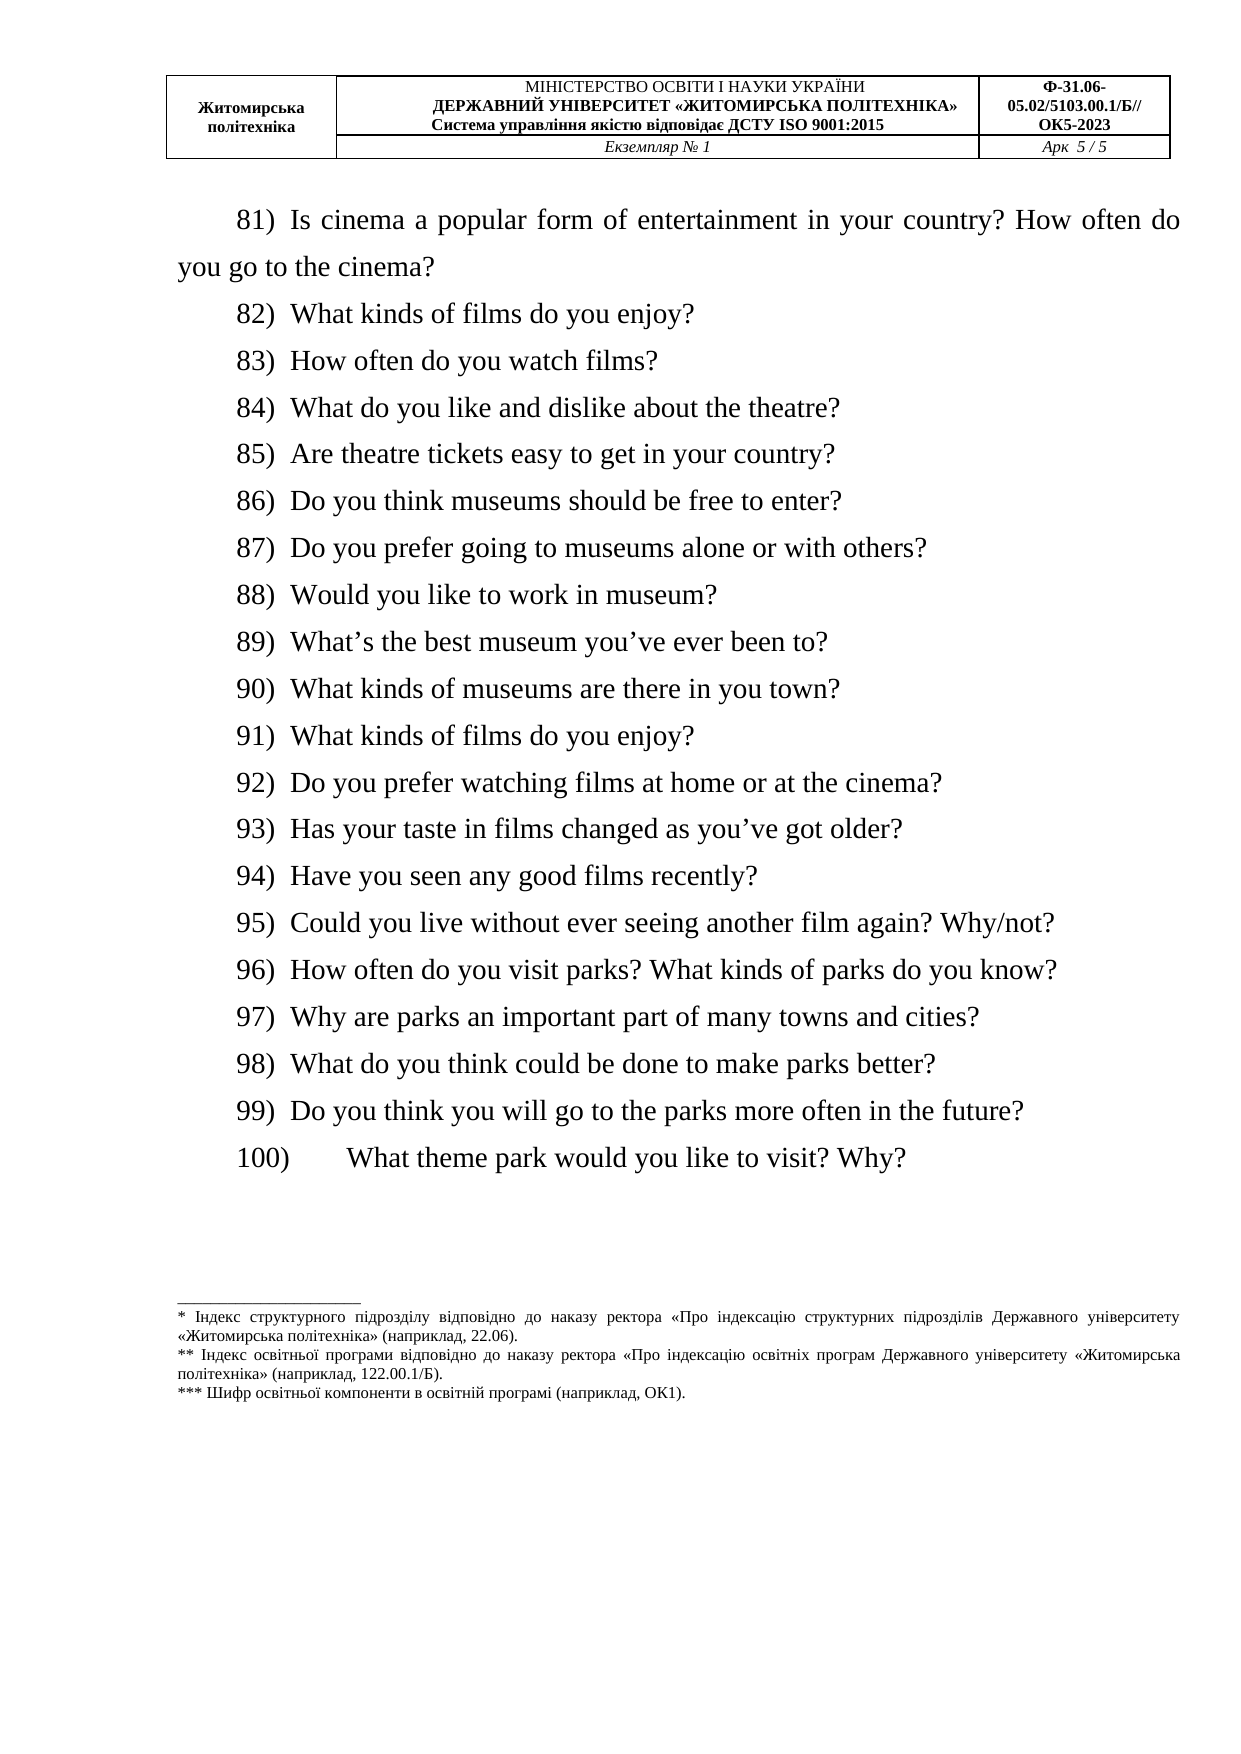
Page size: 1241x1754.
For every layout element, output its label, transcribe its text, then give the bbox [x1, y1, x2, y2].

list Would you like to work in museum? [177, 577, 1181, 611]
list Why are parks an important part of many towns and cities? [177, 999, 1181, 1033]
list Do you prefer going to museums alone or with others? [177, 530, 1181, 564]
list Are theatre tickets easy to get in your country? [177, 437, 1181, 470]
list What theme park would you like to visit? Why? [177, 1140, 1181, 1173]
list What kinds of films do you enjoy? [177, 296, 1181, 329]
list Could you live without ever seeing another film again? Why/not? [177, 905, 1181, 939]
list How often do you watch films? [177, 343, 1181, 376]
text *** Шифр освітньої компоненти в освітній програмі (наприклад, ОК1). [177, 1383, 1181, 1402]
list How often do you visit parks? What kinds of parks do you know? [177, 952, 1181, 986]
list Do you think museums should be free to enter? [177, 483, 1181, 517]
list What do you think could be done to make parks better? [177, 1046, 1181, 1079]
list Do you prefer watching films at home or at the cinema? [177, 765, 1181, 798]
list What kinds of museums are there in you town? [177, 671, 1181, 704]
list Do you think you will go to the parks more often in the future? [177, 1093, 1181, 1126]
list Has your taste in films changed as you’ve got older? [177, 812, 1181, 845]
list What kinds of films do you enjoy? [177, 718, 1181, 751]
text ** Індекс освітньої програми відповідно до наказу ректора «Про індексацію освітніх програм Державного університету «Житомирська політехніка» (наприклад, 122.00.1/Б). [177, 1345, 1181, 1383]
text ______________________ [177, 1287, 1181, 1306]
text * Індекс структурного підрозділу відповідно до наказу ректора «Про індексацію структурних підрозділів Державного університету «Житомирська політехніка» (наприклад, 22.06). [177, 1306, 1181, 1345]
list Have you seen any good films recently? [177, 858, 1181, 892]
list What’s the best museum you’ve ever been to? [177, 624, 1181, 658]
list What do you like and dislike about the theatre? [177, 390, 1181, 423]
list Is cinema a popular form of entertainment in your country? How often do you go to the cinema? [177, 202, 1181, 283]
